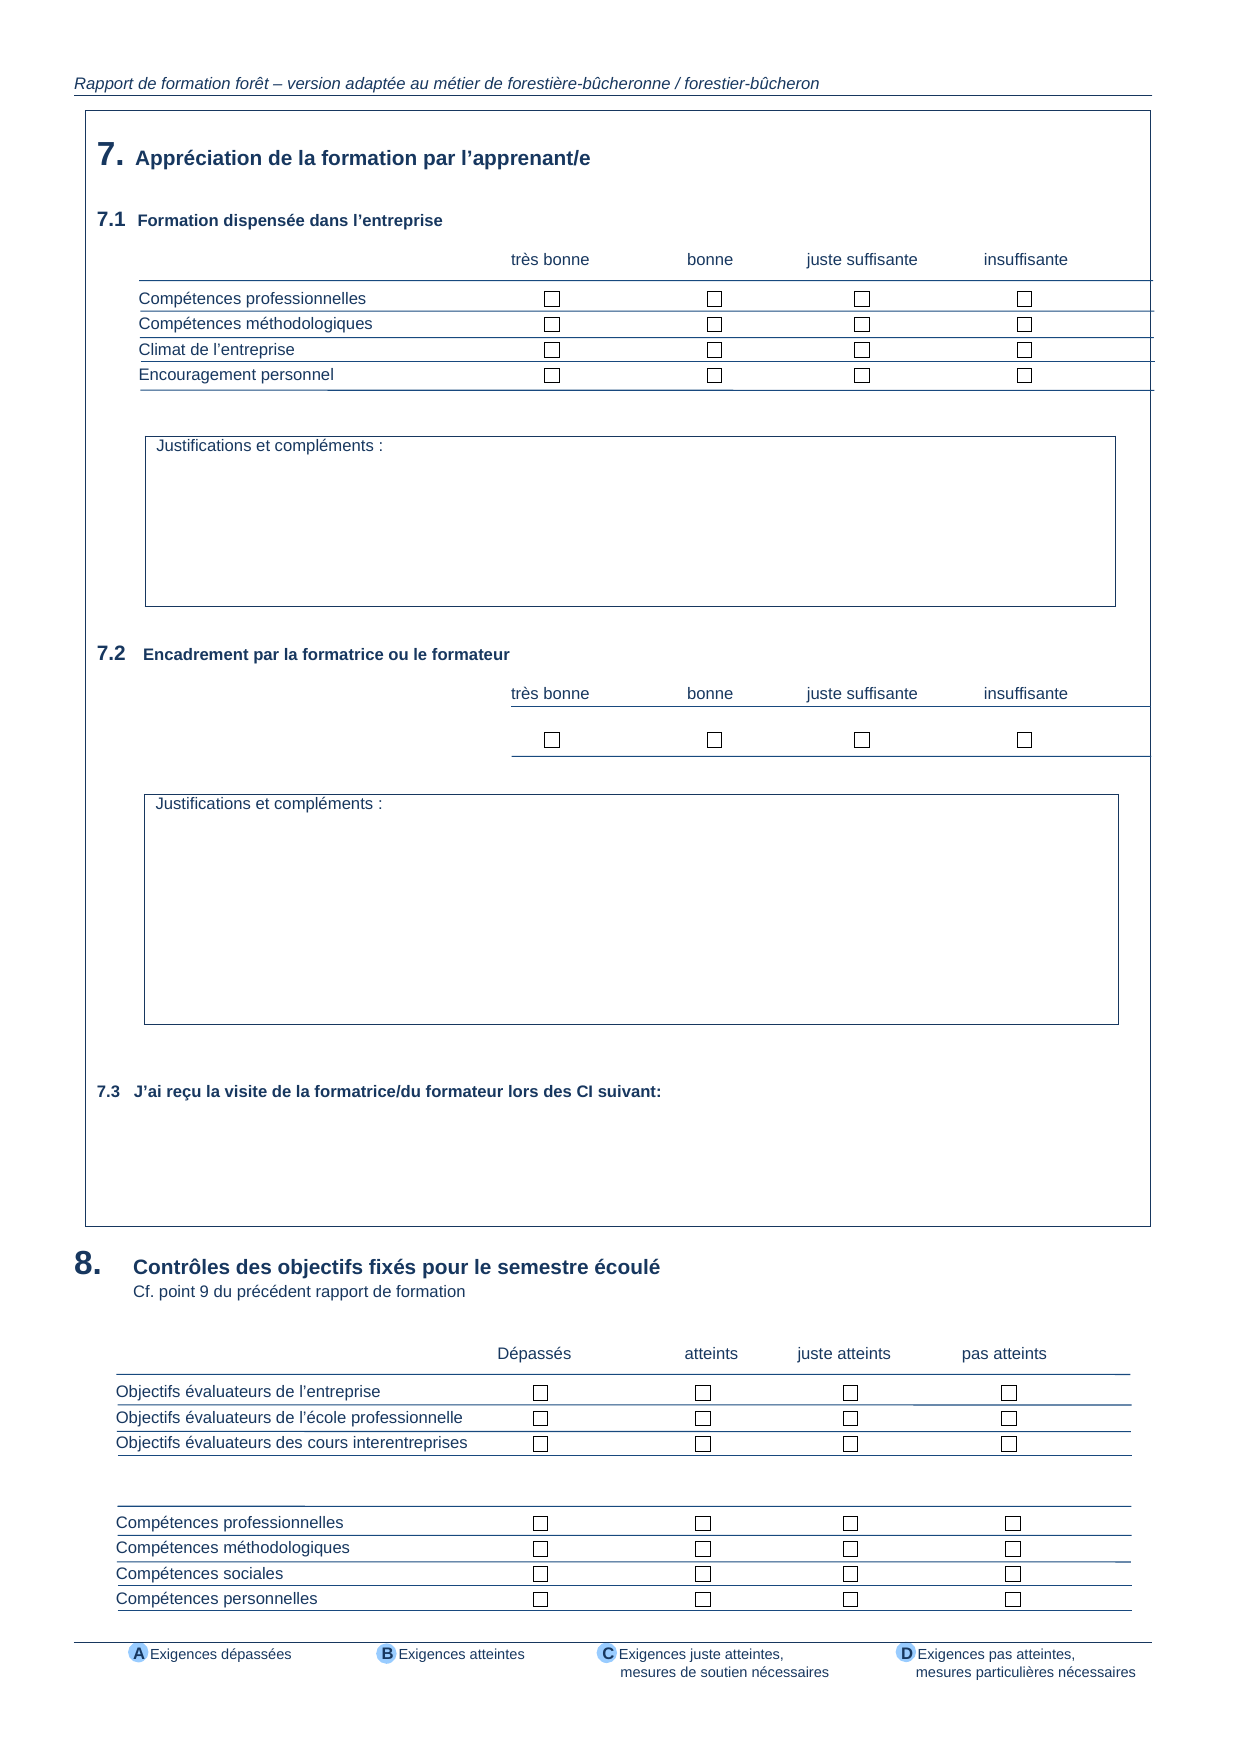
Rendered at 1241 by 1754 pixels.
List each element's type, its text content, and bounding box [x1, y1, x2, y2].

text Dépassés atteints juste atteints pas atteints [74, 1344, 1152, 1363]
text 8. Contrôles des objectifs fixés pour le semestre écoulé [74, 1243, 1152, 1282]
text Objectifs évaluateurs de l’école professionnelle [74, 1408, 1152, 1427]
text Compétences sociales [74, 1563, 1152, 1583]
text Objectifs évaluateurs des cours interentreprises [74, 1433, 1152, 1452]
text Objectifs évaluateurs de l’entreprise [74, 1382, 1152, 1401]
text Cf. point 9 du précédent rapport de formation [74, 1282, 1152, 1301]
text Compétences professionnelles [74, 1513, 1152, 1532]
table_header 7. Appréciation de la formation par l’apprenant/e 7.1 Formation dispensée dans l’entreprise très bonne bonne juste suffisante insuffisante Compétences professionnelles Compétences méthodologiques Climat de l’entreprise Encouragement personnel 7.2 Encadrement par la formatrice ou le formateur très bonne bonne juste suffisante insuffisante 7.3 J’ai reçu la visite de la formatrice/du formateur lors des CI suivant: [86, 111, 1150, 1226]
text Compétences personnelles [74, 1589, 1152, 1608]
text Compétences méthodologiques [74, 1538, 1152, 1557]
